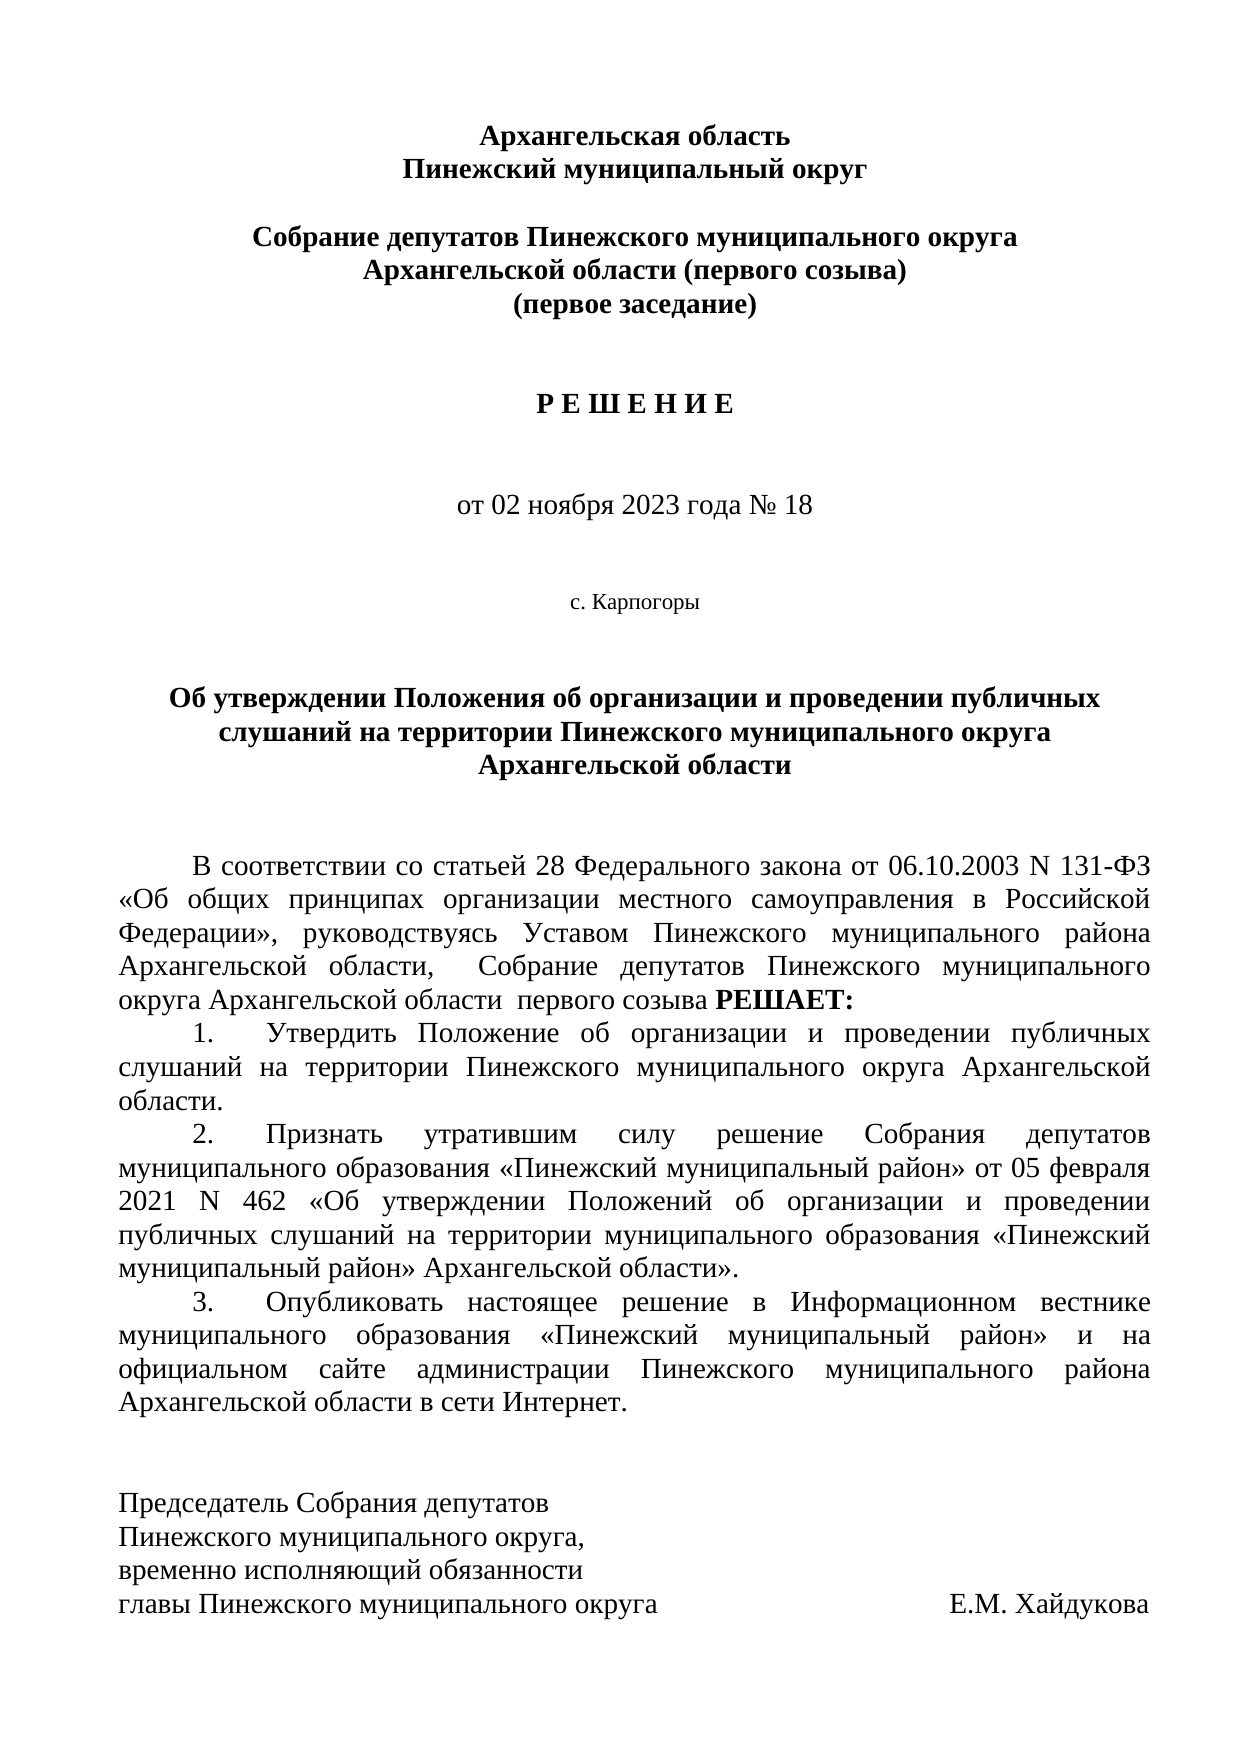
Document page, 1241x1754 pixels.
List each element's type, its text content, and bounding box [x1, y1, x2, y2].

title Архангельская область [118, 118, 1152, 152]
text Пинежского муниципального округа, [118, 1519, 1152, 1552]
title Пинежский муниципальный округ [118, 152, 1152, 185]
title Об утверждении Положения об организации и проведении публичных слушаний на территории Пинежского муниципального округа Архангельской области [118, 680, 1152, 781]
list Признать утратившим силу решение Собрания депутатов муниципального образования «Пинежский муниципальный район» от 05 февраля 2021 N 462 «Об утверждении Положений об организации и проведении публичных слушаний на территории муниципального образования «Пинежский муниципальный район» Архангельской области». [118, 1116, 1152, 1284]
text Председатель Собрания депутатов [118, 1485, 1152, 1519]
title с. Карпогоры [118, 588, 1152, 614]
list Утвердить Положение об организации и проведении публичных слушаний на территории Пинежского муниципального округа Архангельской области. [118, 1016, 1152, 1116]
text главы Пинежского муниципального округа Е.М. Хайдукова [118, 1586, 1152, 1619]
text В соответствии со статьей 28 Федерального закона от 06.10.2003 N 131-ФЗ «Об общих принципах организации местного самоуправления в Российской Федерации», руководствуясь Уставом Пинежского муниципального района Архангельской области, Собрание депутатов Пинежского муниципального округа Архангельской области первого созыва РЕШАЕТ: [118, 848, 1152, 1016]
title Собрание депутатов Пинежского муниципального округа [118, 219, 1152, 252]
title Р Е Ш Е Н И Е [118, 386, 1152, 420]
title от 02 ноября 2023 года № 18 [118, 487, 1152, 521]
title Архангельской области (первого созыва) [118, 252, 1152, 286]
text временно исполняющий обязанности [118, 1552, 1152, 1586]
list Опубликовать настоящее решение в Информационном вестнике муниципального образования «Пинежский муниципальный район» и на официальном сайте администрации Пинежского муниципального района Архангельской области в сети Интернет. [118, 1284, 1152, 1418]
title (первое заседание) [118, 286, 1152, 319]
